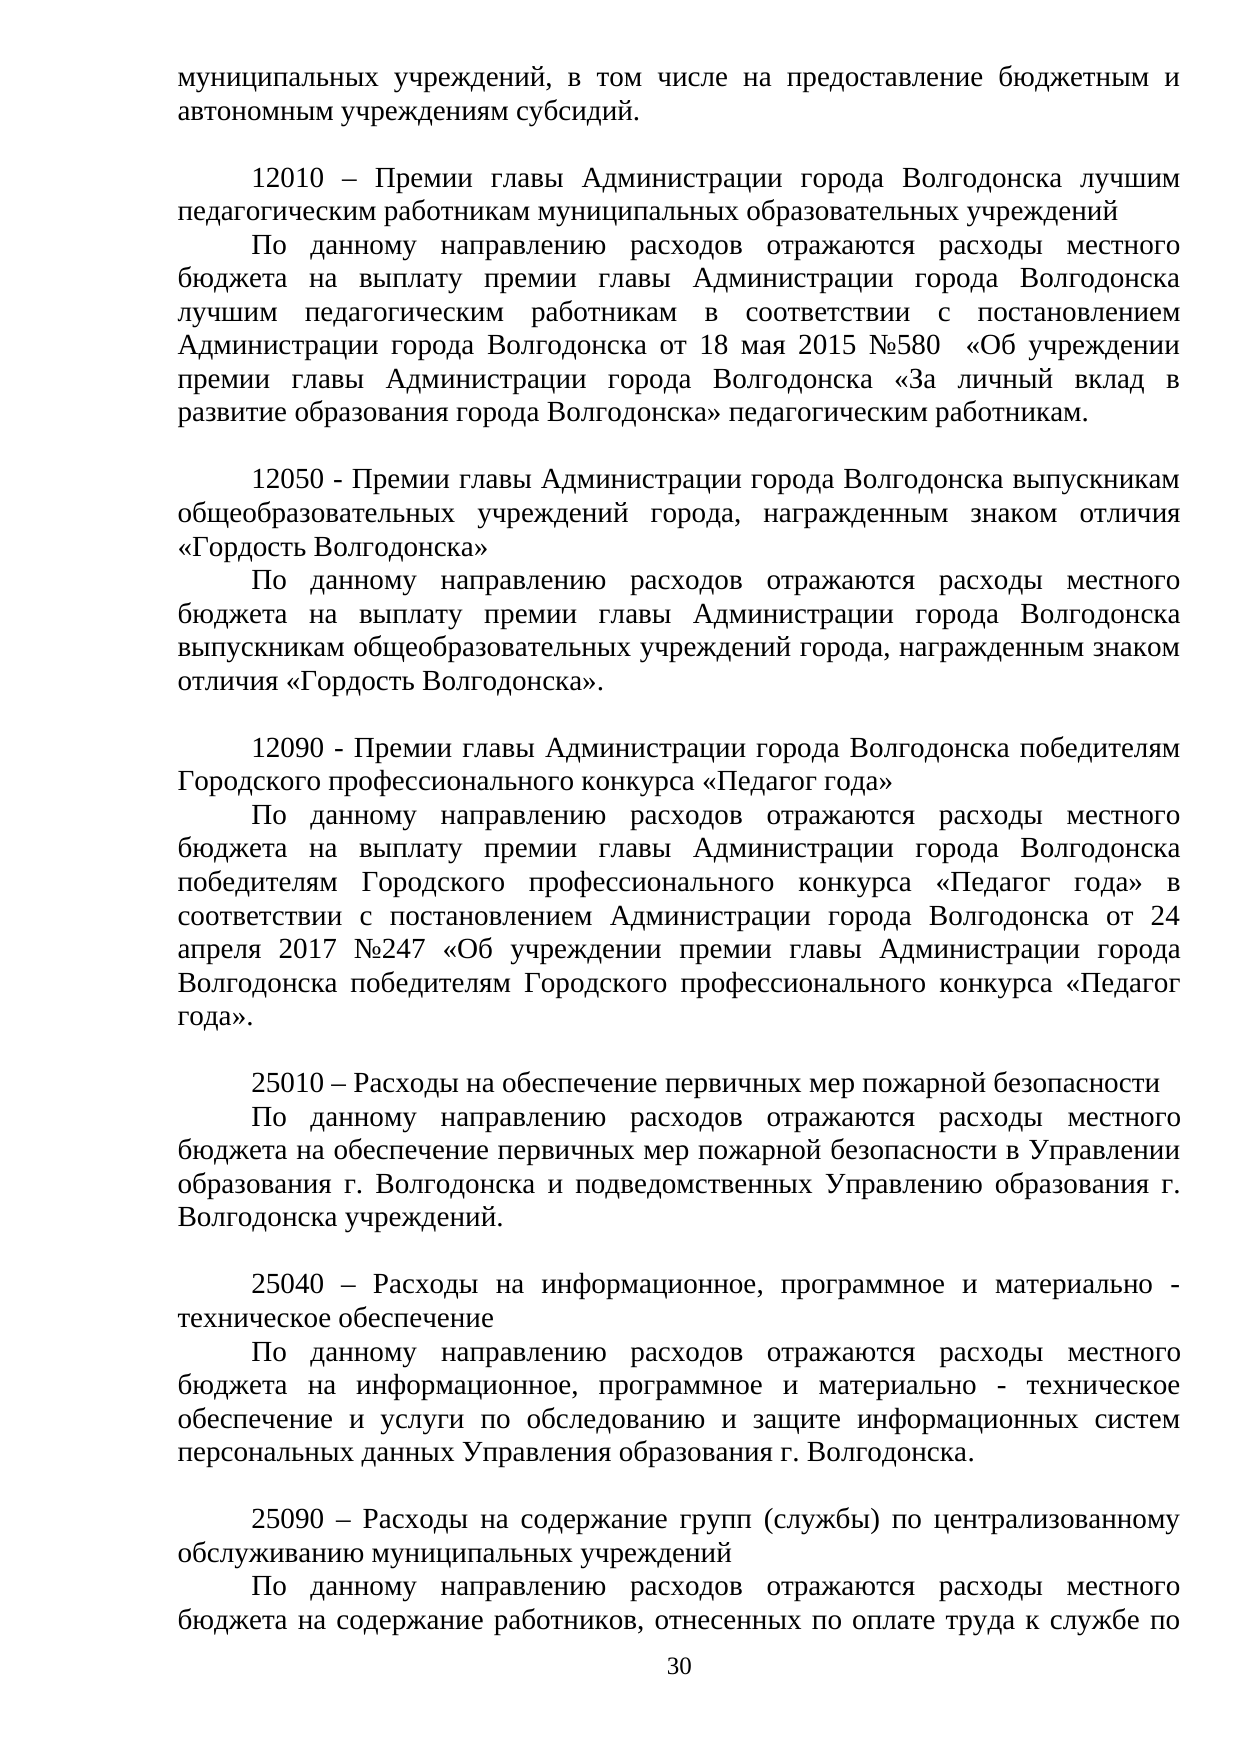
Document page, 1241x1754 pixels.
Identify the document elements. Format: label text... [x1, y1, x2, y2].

text По данному направлению расходов отражаются расходы местного бюджета на выплату премии главы Администрации города Волгодонска победителям Городского профессионального конкурса «Педагог года» в соответствии с постановлением Администрации города Волгодонска от 24 апреля 2017 №247 «Об учреждении премии главы Администрации города Волгодонска победителям Городского профессионального конкурса «Педагог года». [177, 797, 1181, 1032]
text 12090 - Премии главы Администрации города Волгодонска победителям Городского профессионального конкурса «Педагог года» [177, 730, 1181, 797]
text По данному направлению расходов отражаются расходы местного бюджета на выплату премии главы Администрации города Волгодонска лучшим педагогическим работникам в соответствии с постановлением Администрации города Волгодонска от 18 мая 2015 №580 «Об учреждении премии главы Администрации города Волгодонска «За личный вклад в развитие образования города Волгодонска» педагогическим работникам. [177, 227, 1181, 428]
text 25040 – Расходы на информационное, программное и материально -техническое обеспечение [177, 1267, 1181, 1334]
text По данному направлению расходов отражаются расходы местного бюджета на информационное, программное и материально - техническое обеспечение и услуги по обследованию и защите информационных систем персональных данных Управления образования г. Волгодонска. [177, 1334, 1181, 1468]
text 12050 - Премии главы Администрации города Волгодонска выпускникам общеобразовательных учреждений города, награжденным знаком отличия «Гордость Волгодонска» [177, 462, 1181, 562]
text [177, 59, 1181, 126]
text 25010 – Расходы на обеспечение первичных мер пожарной безопасности [177, 1065, 1181, 1099]
text 25090 – Расходы на содержание групп (службы) по централизованному обслуживанию муниципальных учреждений [177, 1501, 1181, 1568]
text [177, 1568, 1181, 1636]
text По данному направлению расходов отражаются расходы местного бюджета на обеспечение первичных мер пожарной безопасности в Управлении образования г. Волгодонска и подведомственных Управлению образования г. Волгодонска учреждений. [177, 1099, 1181, 1233]
text 12010 – Премии главы Администрации города Волгодонска лучшим педагогическим работникам муниципальных образовательных учреждений [177, 160, 1181, 227]
text По данному направлению расходов отражаются расходы местного бюджета на выплату премии главы Администрации города Волгодонска выпускникам общеобразовательных учреждений города, награжденным знаком отличия «Гордость Волгодонска». [177, 562, 1181, 696]
